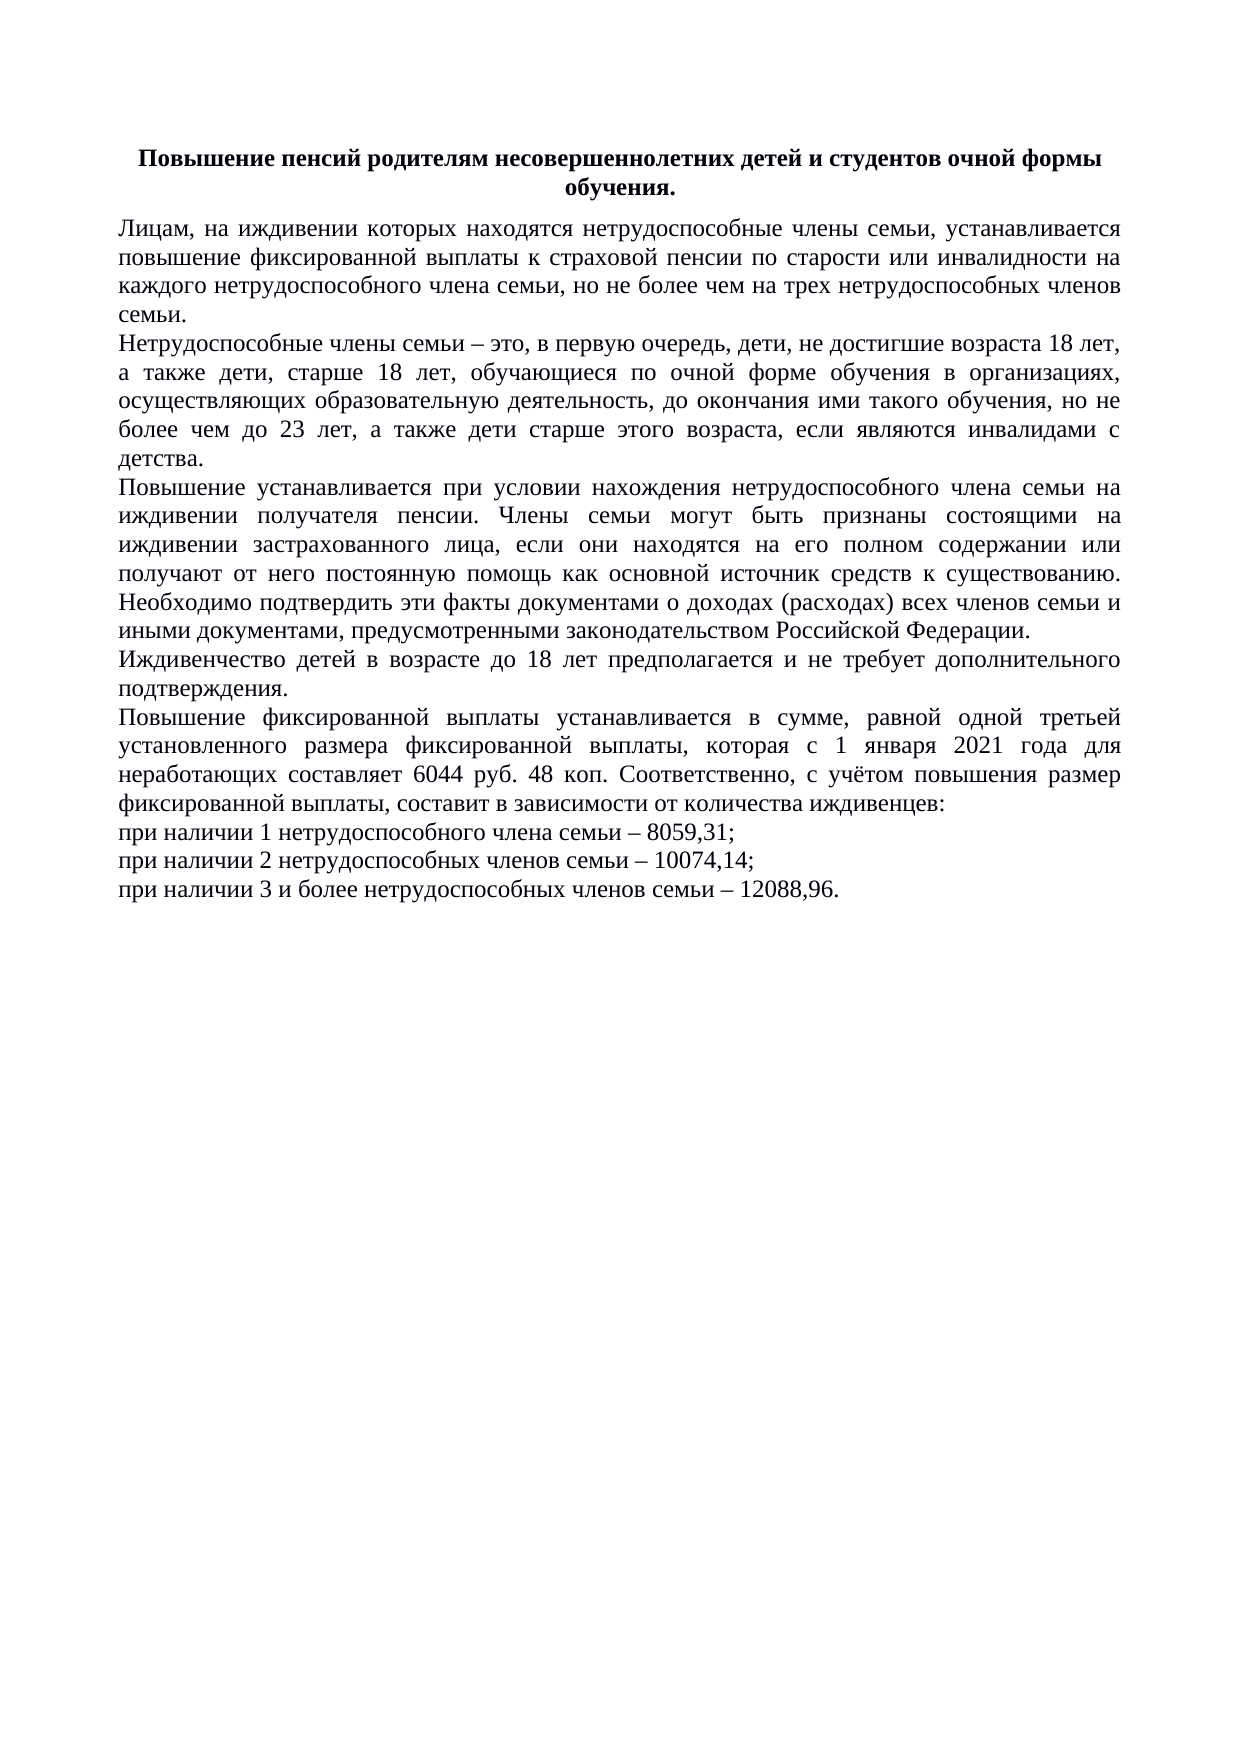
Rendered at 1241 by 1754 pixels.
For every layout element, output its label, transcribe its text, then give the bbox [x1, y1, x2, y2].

text Повышение пенсий родителям несовершеннолетних детей и студентов очной формы обучения. [118, 143, 1122, 201]
text при наличии 2 нетрудоспособных членов семьи – 10074,14; [118, 846, 1122, 874]
text Нетрудоспособные члены семьи – это, в первую очередь, дети, не достигшие возраста 18 лет, а также дети, старше 18 лет, обучающиеся по очной форме обучения в организациях, осуществляющих образовательную деятельность, до окончания ими такого обучения, но не более чем до 23 лет, а также дети старше этого возраста, если являются инвалидами с детства. [118, 328, 1122, 472]
text при наличии 1 нетрудоспособного члена семьи – 8059,31; [118, 817, 1122, 846]
text Иждивенчество детей в возрасте до 18 лет предполагается и не требует дополнительного подтверждения. [118, 644, 1122, 702]
text Повышение фиксированной выплаты устанавливается в сумме, равной одной третьей установленного размера фиксированной выплаты, которая с 1 января 2021 года для неработающих составляет 6044 руб. 48 коп. Соответственно, с учётом повышения размер фиксированной выплаты, составит в зависимости от количества иждивенцев: [118, 702, 1122, 817]
text при наличии 3 и более нетрудоспособных членов семьи – 12088,96. [118, 874, 1122, 903]
text Повышение устанавливается при условии нахождения нетрудоспособного члена семьи на иждивении получателя пенсии. Члены семьи могут быть признаны состоящими на иждивении застрахованного лица, если они находятся на его полном содержании или получают от него постоянную помощь как основной источник средств к существованию. Необходимо подтвердить эти факты документами о доходах (расходах) всех членов семьи и иными документами, предусмотренными законодательством Российской Федерации. [118, 472, 1122, 644]
text Лицам, на иждивении которых находятся нетрудоспособные члены семьи, устанавливается повышение фиксированной выплаты к страховой пенсии по старости или инвалидности на каждого нетрудоспособного члена семьи, но не более чем на трех нетрудоспособных членов семьи. [118, 213, 1122, 328]
